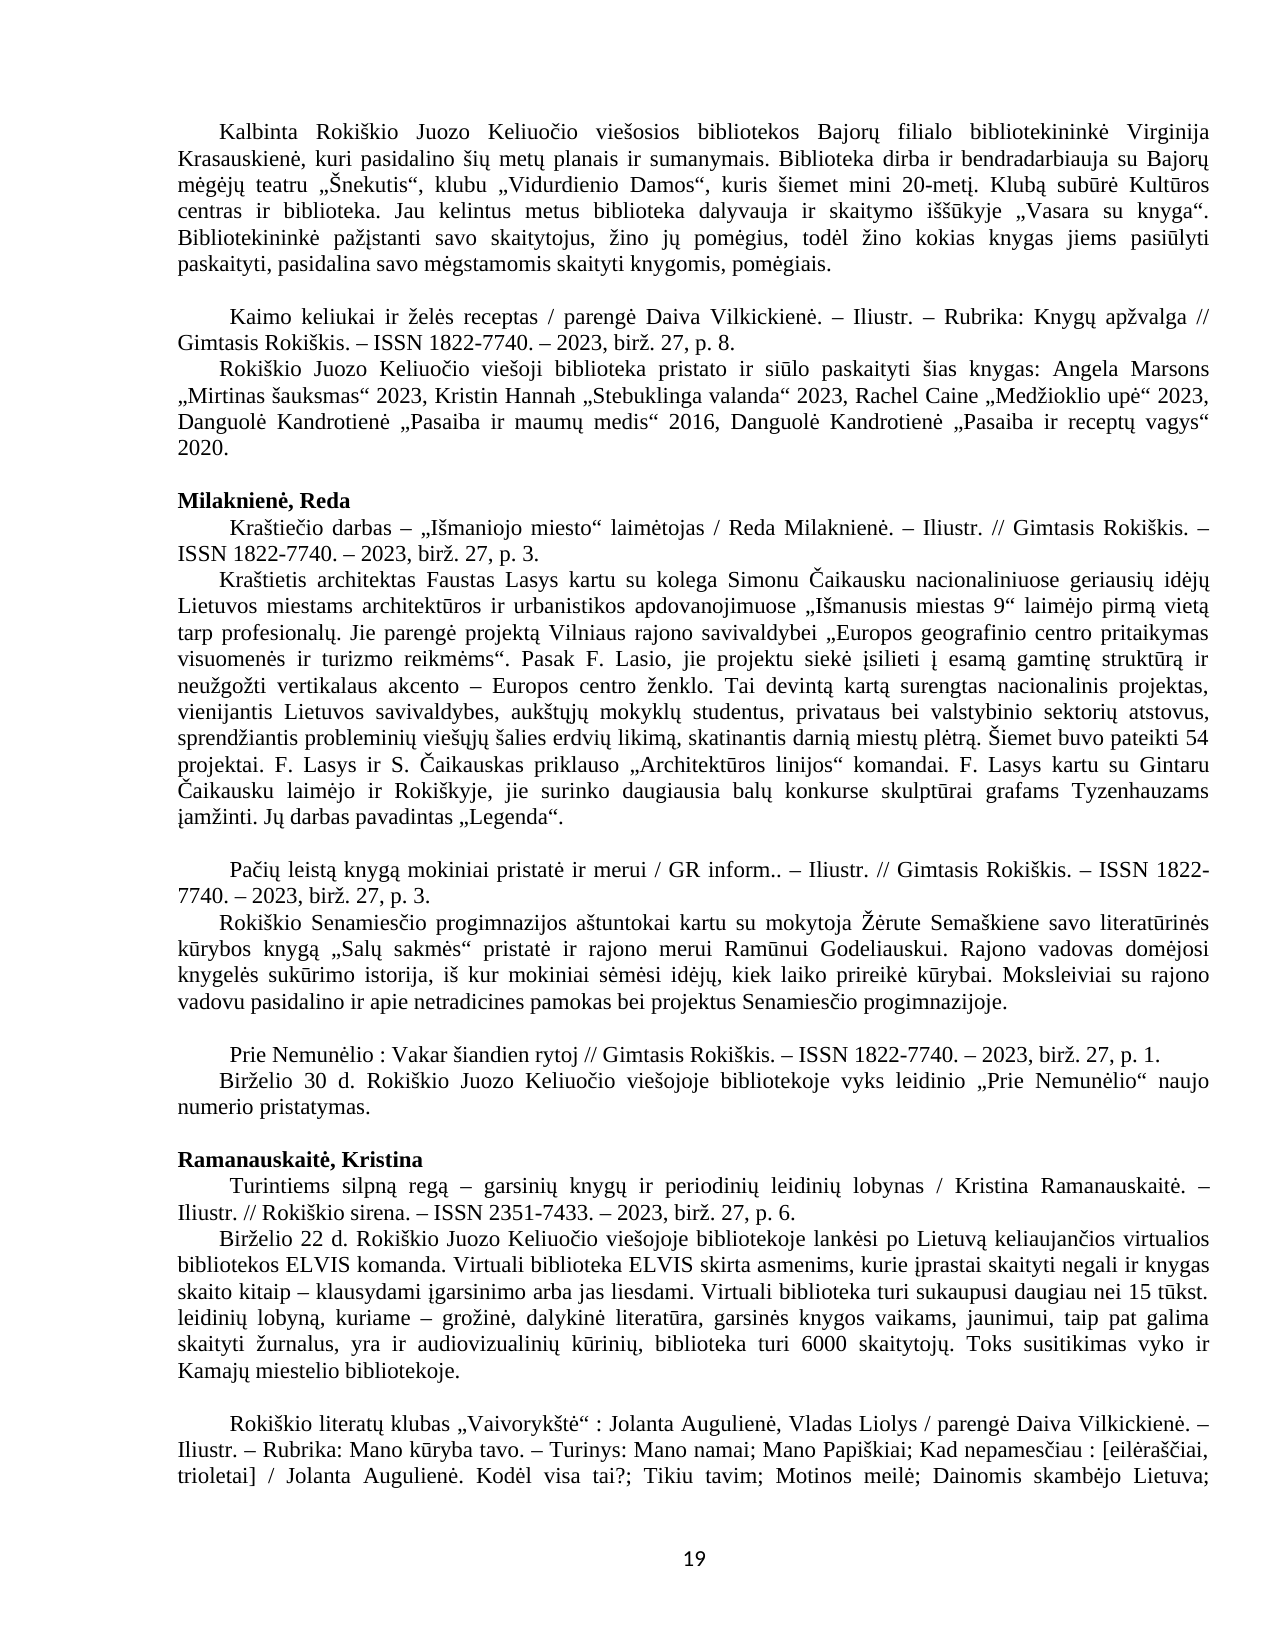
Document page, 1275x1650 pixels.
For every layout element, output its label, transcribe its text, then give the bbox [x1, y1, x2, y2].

text Kaimo keliukai ir želės receptas / parengė Daiva Vilkickienė. – Iliustr. – Rubrika: Knygų apžvalga // Gimtasis Rokiškis. – ISSN 1822-7740. – 2023, birž. 27, p. 8. [177, 303, 1211, 355]
text Kraštietis architektas Faustas Lasys kartu su kolega Simonu Čaikausku nacionaliniuose geriausių idėjų Lietuvos miestams architektūros ir urbanistikos apdovanojimuose „Išmanusis miestas 9“ laimėjo pirmą vietą tarp profesionalų. Jie parengė projektą Vilniaus rajono savivaldybei „Europos geografinio centro pritaikymas visuomenės ir turizmo reikmėms“. Pasak F. Lasio, jie projektu siekė įsilieti į esamą gamtinę struktūrą ir neužgožti vertikalaus akcento – Europos centro ženklo. Tai devintą kartą surengtas nacionalinis projektas, vienijantis Lietuvos savivaldybes, aukštųjų mokyklų studentus, privataus bei valstybinio sektorių atstovus, sprendžiantis probleminių viešųjų šalies erdvių likimą, skatinantis darnią miestų plėtrą. Šiemet buvo pateikti 54 projektai. F. Lasys ir S. Čaikauskas priklauso „Architektūros linijos“ komandai. F. Lasys kartu su Gintaru Čaikausku laimėjo ir Rokiškyje, jie surinko daugiausia balų konkurse skulptūrai grafams Tyzenhauzams įamžinti. Jų darbas pavadintas „Legenda“. [177, 566, 1211, 830]
text Kraštiečio darbas – „Išmaniojo miesto“ laimėtojas / Reda Milaknienė. – Iliustr. // Gimtasis Rokiškis. – ISSN 1822-7740. – 2023, birž. 27, p. 3. [177, 513, 1211, 566]
text Birželio 22 d. Rokiškio Juozo Keliuočio viešojoje bibliotekoje lankėsi po Lietuvą keliaujančios virtualios bibliotekos ELVIS komanda. Virtuali biblioteka ELVIS skirta asmenims, kurie įprastai skaityti negali ir knygas skaito kitaip – klausydami įgarsinimo arba jas liesdami. Virtuali biblioteka turi sukaupusi daugiau nei 15 tūkst. leidinių lobyną, kuriame – grožinė, dalykinė literatūra, garsinės knygos vaikams, jaunimui, taip pat galima skaityti žurnalus, yra ir audiovizualinių kūrinių, biblioteka turi 6000 skaitytojų. Toks susitikimas vyko ir Kamajų miestelio bibliotekoje. [177, 1225, 1211, 1383]
text Prie Nemunėlio : Vakar šiandien rytoj // Gimtasis Rokiškis. – ISSN 1822-7740. – 2023, birž. 27, p. 1. [177, 1041, 1211, 1067]
text Ramanauskaitė, Kristina [177, 1146, 1211, 1172]
text Turintiems silpną regą – garsinių knygų ir periodinių leidinių lobynas / Kristina Ramanauskaitė. – Iliustr. // Rokiškio sirena. – ISSN 2351-7433. – 2023, birž. 27, p. 6. [177, 1172, 1211, 1225]
text Rokiškio Juozo Keliuočio viešoji biblioteka pristato ir siūlo paskaityti šias knygas: Angela Marsons „Mirtinas šauksmas“ 2023, Kristin Hannah „Stebuklinga valanda“ 2023, Rachel Caine „Medžioklio upė“ 2023, Danguolė Kandrotienė „Pasaiba ir maumų medis“ 2016, Danguolė Kandrotienė „Pasaiba ir receptų vagys“ 2020. [177, 355, 1211, 461]
text Kalbinta Rokiškio Juozo Keliuočio viešosios bibliotekos Bajorų filialo bibliotekininkė Virginija Krasauskienė, kuri pasidalino šių metų planais ir sumanymais. Biblioteka dirba ir bendradarbiauja su Bajorų mėgėjų teatru „Šnekutis“, klubu „Vidurdienio Damos“, kuris šiemet mini 20-metį. Klubą subūrė Kultūros centras ir biblioteka. Jau kelintus metus biblioteka dalyvauja ir skaitymo iššūkyje „Vasara su knyga“. Bibliotekininkė pažįstanti savo skaitytojus, žino jų pomėgius, todėl žino kokias knygas jiems pasiūlyti paskaityti, pasidalina savo mėgstamomis skaityti knygomis, pomėgiais. [177, 118, 1211, 276]
text Pačių leistą knygą mokiniai pristatė ir merui / GR inform.. – Iliustr. // Gimtasis Rokiškis. – ISSN 1822-7740. – 2023, birž. 27, p. 3. [177, 856, 1211, 909]
text Milaknienė, Reda [177, 487, 1211, 513]
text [177, 1409, 1211, 1489]
text Birželio 30 d. Rokiškio Juozo Keliuočio viešojoje bibliotekoje vyks leidinio „Prie Nemunėlio“ naujo numerio pristatymas. [177, 1067, 1211, 1120]
text Rokiškio Senamiesčio progimnazijos aštuntokai kartu su mokytoja Žėrute Semaškiene savo literatūrinės kūrybos knygą „Salų sakmės“ pristatė ir rajono merui Ramūnui Godeliauskui. Rajono vadovas domėjosi knygelės sukūrimo istorija, iš kur mokiniai sėmėsi idėjų, kiek laiko prireikė kūrybai. Moksleiviai su rajono vadovu pasidalino ir apie netradicines pamokas bei projektus Senamiesčio progimnazijoje. [177, 909, 1211, 1014]
